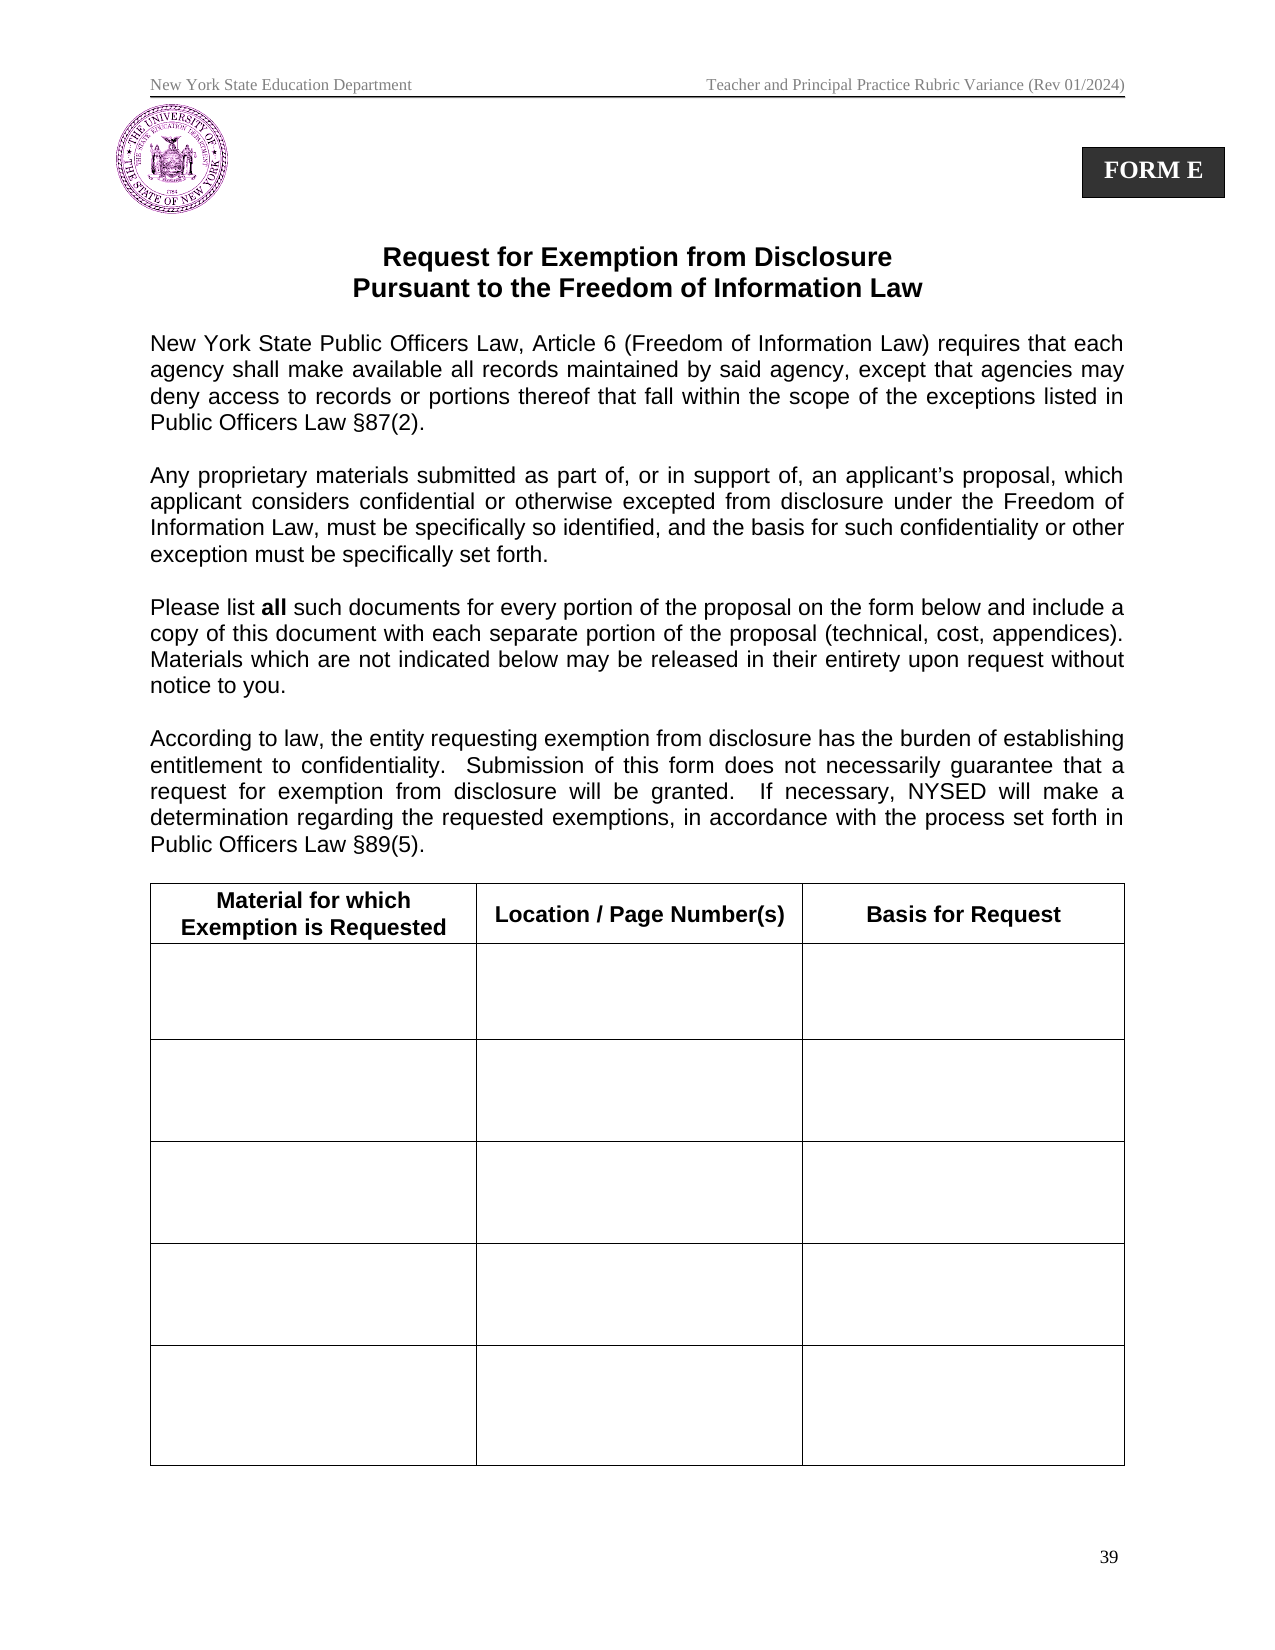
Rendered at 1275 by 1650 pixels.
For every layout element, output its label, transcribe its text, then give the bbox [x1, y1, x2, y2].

table_cell [151, 1346, 476, 1465]
table_header Basis for Request [803, 884, 1124, 943]
table_cell [477, 1142, 802, 1243]
table_cell [477, 944, 802, 1039]
table_cell [151, 1244, 476, 1345]
table_cell [477, 1244, 802, 1345]
table_header Location / Page Number(s) [477, 884, 802, 943]
text Request for Exemption from Disclosure [150, 241, 1125, 272]
table_cell [151, 1142, 476, 1243]
table_cell [151, 944, 476, 1039]
table_cell [803, 1040, 1124, 1141]
text According to law, the entity requesting exemption from disclosure has the burden of establishing entitlement to confidentiality. Submission of this form does not necessarily guarantee that a request for exemption from disclosure will be granted. If necessary, NYSED will make a determination regarding the requested exemptions, in accordance with the process set forth in Public Officers Law §89(5). [150, 725, 1125, 857]
table_cell [803, 1244, 1124, 1345]
text Any proprietary materials submitted as part of, or in support of, an applicant’s proposal, which applicant considers confidential or otherwise excepted from disclosure under the Freedom of Information Law, must be specifically so identified, and the basis for such confidentiality or other exception must be specifically set forth. [150, 462, 1125, 567]
text Pursuant to the Freedom of Information Law [150, 272, 1125, 303]
table_cell [803, 1142, 1124, 1243]
table_cell [803, 1346, 1124, 1465]
table_cell [803, 944, 1124, 1039]
table_header Material for which Exemption is Requested [151, 884, 476, 943]
text Please list all such documents for every portion of the proposal on the form below and include a copy of this document with each separate portion of the proposal (technical, cost, appendices). Materials which are not indicated below may be released in their entirety upon request without notice to you. [150, 593, 1125, 699]
table_cell [477, 1346, 802, 1465]
text New York State Public Officers Law, Article 6 (Freedom of Information Law) requires that each agency shall make available all records maintained by said agency, except that agencies may deny access to records or portions thereof that fall within the scope of the exceptions listed in Public Officers Law §87(2). [150, 330, 1125, 435]
picture [113, 95, 231, 216]
table_cell [477, 1040, 802, 1141]
table_cell [151, 1040, 476, 1141]
